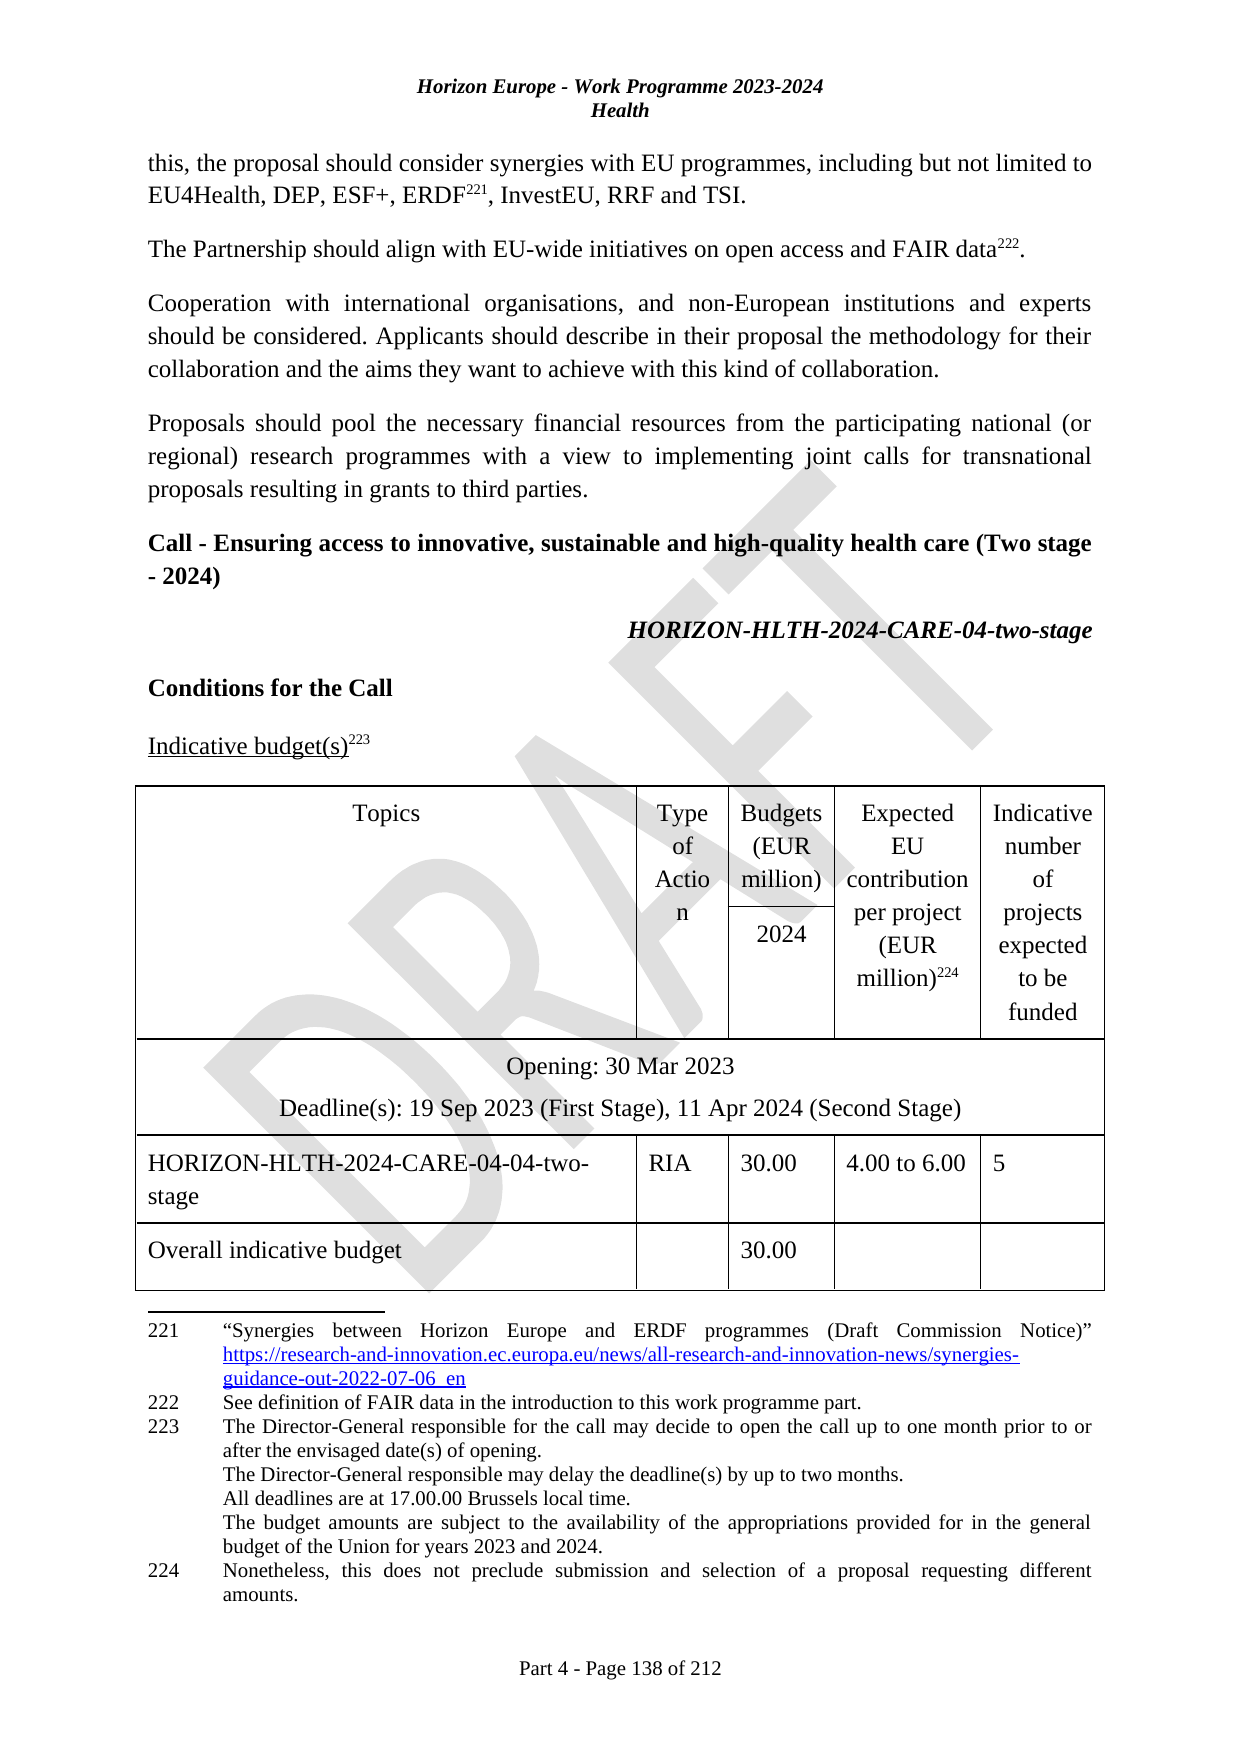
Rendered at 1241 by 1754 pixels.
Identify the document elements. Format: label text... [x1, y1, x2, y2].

table_cell [981, 1224, 1104, 1289]
table_cell 5 [981, 1136, 1104, 1222]
table_cell RIA [637, 1136, 728, 1222]
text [148, 148, 1093, 209]
subtitle Conditions for the Call [148, 673, 1093, 702]
table_header Indicative number of projects expected to be funded [981, 787, 1104, 1038]
text Proposals should pool the necessary financial resources from the participating national (or regional) research programmes with a view to implementing joint calls for transnational proposals resulting in grants to third parties. [148, 408, 1093, 503]
table_cell 30.00 [729, 1224, 834, 1289]
table_cell 30.00 [729, 1136, 834, 1222]
table_header Budgets (EUR million) [729, 787, 834, 906]
table_header Type of Action [637, 787, 728, 1038]
table_cell 2024 [729, 907, 834, 1038]
text Cooperation with international organisations, and non-European institutions and experts should be considered. Applicants should describe in their proposal the methodology for their collaboration and the aims they want to achieve with this kind of collaboration. [148, 288, 1093, 383]
table_header Topics [136, 787, 636, 1038]
table_cell [637, 1224, 728, 1289]
text Indicative budget(s) [148, 731, 1093, 760]
table_cell Overall indicative budget [136, 1223, 636, 1289]
table_header Expected EU contribution per project (EUR million) [835, 787, 980, 1038]
table_cell [835, 1224, 980, 1289]
text The Partnership should align with EU-wide initiatives on open access and FAIR data. [148, 234, 1093, 263]
table_cell Opening: 30 Mar 2023 Deadline(s): 19 Sep 2023 (First Stage), 11 Apr 2024 (Second Stage) [136, 1039, 1104, 1134]
subtitle Call - Ensuring access to innovative, sustainable and high-quality health care (Two stage - 2024) [148, 528, 1093, 590]
table_cell HORIZON-HLTH-2024-CARE-04-04-two-stage [136, 1135, 636, 1222]
text HORIZON-HLTH-2024-CARE-04-two-stage [148, 615, 1093, 644]
table_cell 4.00 to 6.00 [835, 1136, 980, 1222]
